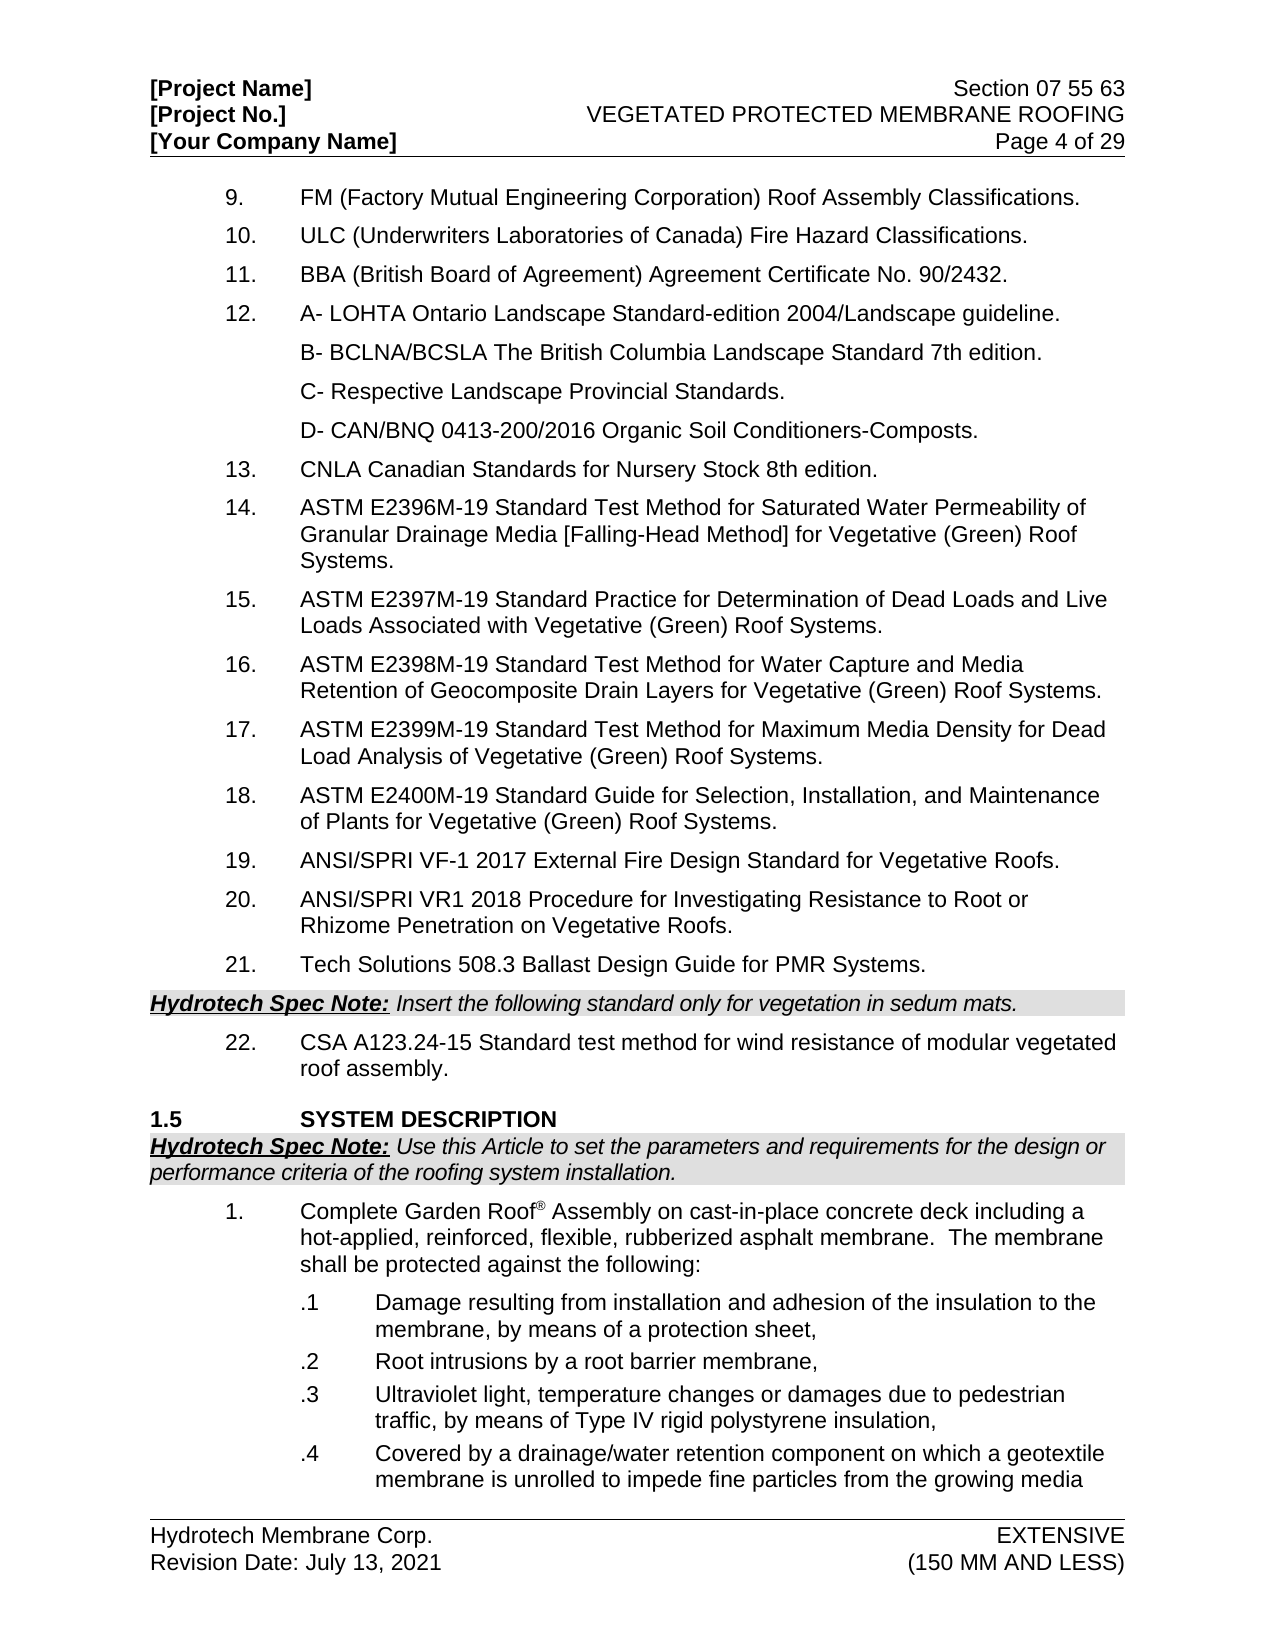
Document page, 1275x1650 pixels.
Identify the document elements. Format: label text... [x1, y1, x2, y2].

subtitle Ultraviolet light, temperature changes or damages due to pedestrian traffic, by means of Type IV rigid polystyrene insulation, [300, 1381, 1125, 1434]
subtitle C- Respective Landscape Provincial Standards. [300, 378, 1125, 404]
subtitle ASTM E2399M-19 Standard Test Method for Maximum Media Density for Dead Load Analysis of Vegetative (Green) Roof Systems. [225, 716, 1125, 769]
subtitle D- CAN/BNQ 0413-200/2016 Organic Soil Conditioners-Composts. [300, 417, 1125, 443]
subtitle CNLA Canadian Standards for Nursery Stock 8th edition. [225, 456, 1125, 482]
subtitle Damage resulting from installation and adhesion of the insulation to the membrane, by means of a protection sheet, [300, 1289, 1125, 1342]
subtitle B- BCLNA/BCSLA The British Columbia Landscape Standard 7th edition. [300, 339, 1125, 365]
subtitle ASTM E2398M-19 Standard Test Method for Water Capture and Media Retention of Geocomposite Drain Layers for Vegetative (Green) Roof Systems. [225, 651, 1125, 704]
subtitle ASTM E2397M-19 Standard Practice for Determination of Dead Loads and Live Loads Associated with Vegetative (Green) Roof Systems. [225, 586, 1125, 639]
subtitle SYSTEM DESCRIPTION [150, 1106, 1125, 1133]
text Hydrotech Spec Note: Use this Article to set the parameters and requirements for the design or performance criteria of the roofing system installation. [150, 1133, 1125, 1185]
text Hydrotech Spec Note: Insert the following standard only for vegetation in sedum mats. [150, 990, 1125, 1016]
subtitle ANSI/SPRI VR1 2018 Procedure for Investigating Resistance to Root or Rhizome Penetration on Vegetative Roofs. [225, 886, 1125, 938]
subtitle CSA A123.24-15 Standard test method for wind resistance of modular vegetated roof assembly. [225, 1028, 1125, 1081]
subtitle ULC (Underwriters Laboratories of Canada) Fire Hazard Classifications. [225, 222, 1125, 249]
subtitle ASTM E2400M-19 Standard Guide for Selection, Installation, and Maintenance of Plants for Vegetative (Green) Roof Systems. [225, 782, 1125, 834]
subtitle FM (Factory Mutual Engineering Corporation) Roof Assembly Classifications. [225, 183, 1125, 210]
subtitle A- LOHTA Ontario Landscape Standard-edition 2004/Landscape guideline. [225, 300, 1125, 326]
subtitle Root intrusions by a root barrier membrane, [300, 1348, 1125, 1375]
subtitle BBA (British Board of Agreement) Agreement Certificate No. 90/2432. [225, 261, 1125, 288]
subtitle ANSI/SPRI VF-1 2017 External Fire Design Standard for Vegetative Roofs. [225, 847, 1125, 873]
subtitle Tech Solutions 508.3 Ballast Design Guide for PMR Systems. [225, 951, 1125, 977]
subtitle Complete Garden Roof® Assembly on cast-in-place concrete deck including a hot-applied, reinforced, flexible, rubberized asphalt membrane. The membrane shall be protected against the following: [225, 1198, 1125, 1277]
subtitle ASTM E2396M-19 Standard Test Method for Saturated Water Permeability of Granular Drainage Media [Falling-Head Method] for Vegetative (Green) Roof Systems. [225, 494, 1125, 573]
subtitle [300, 1440, 1125, 1493]
